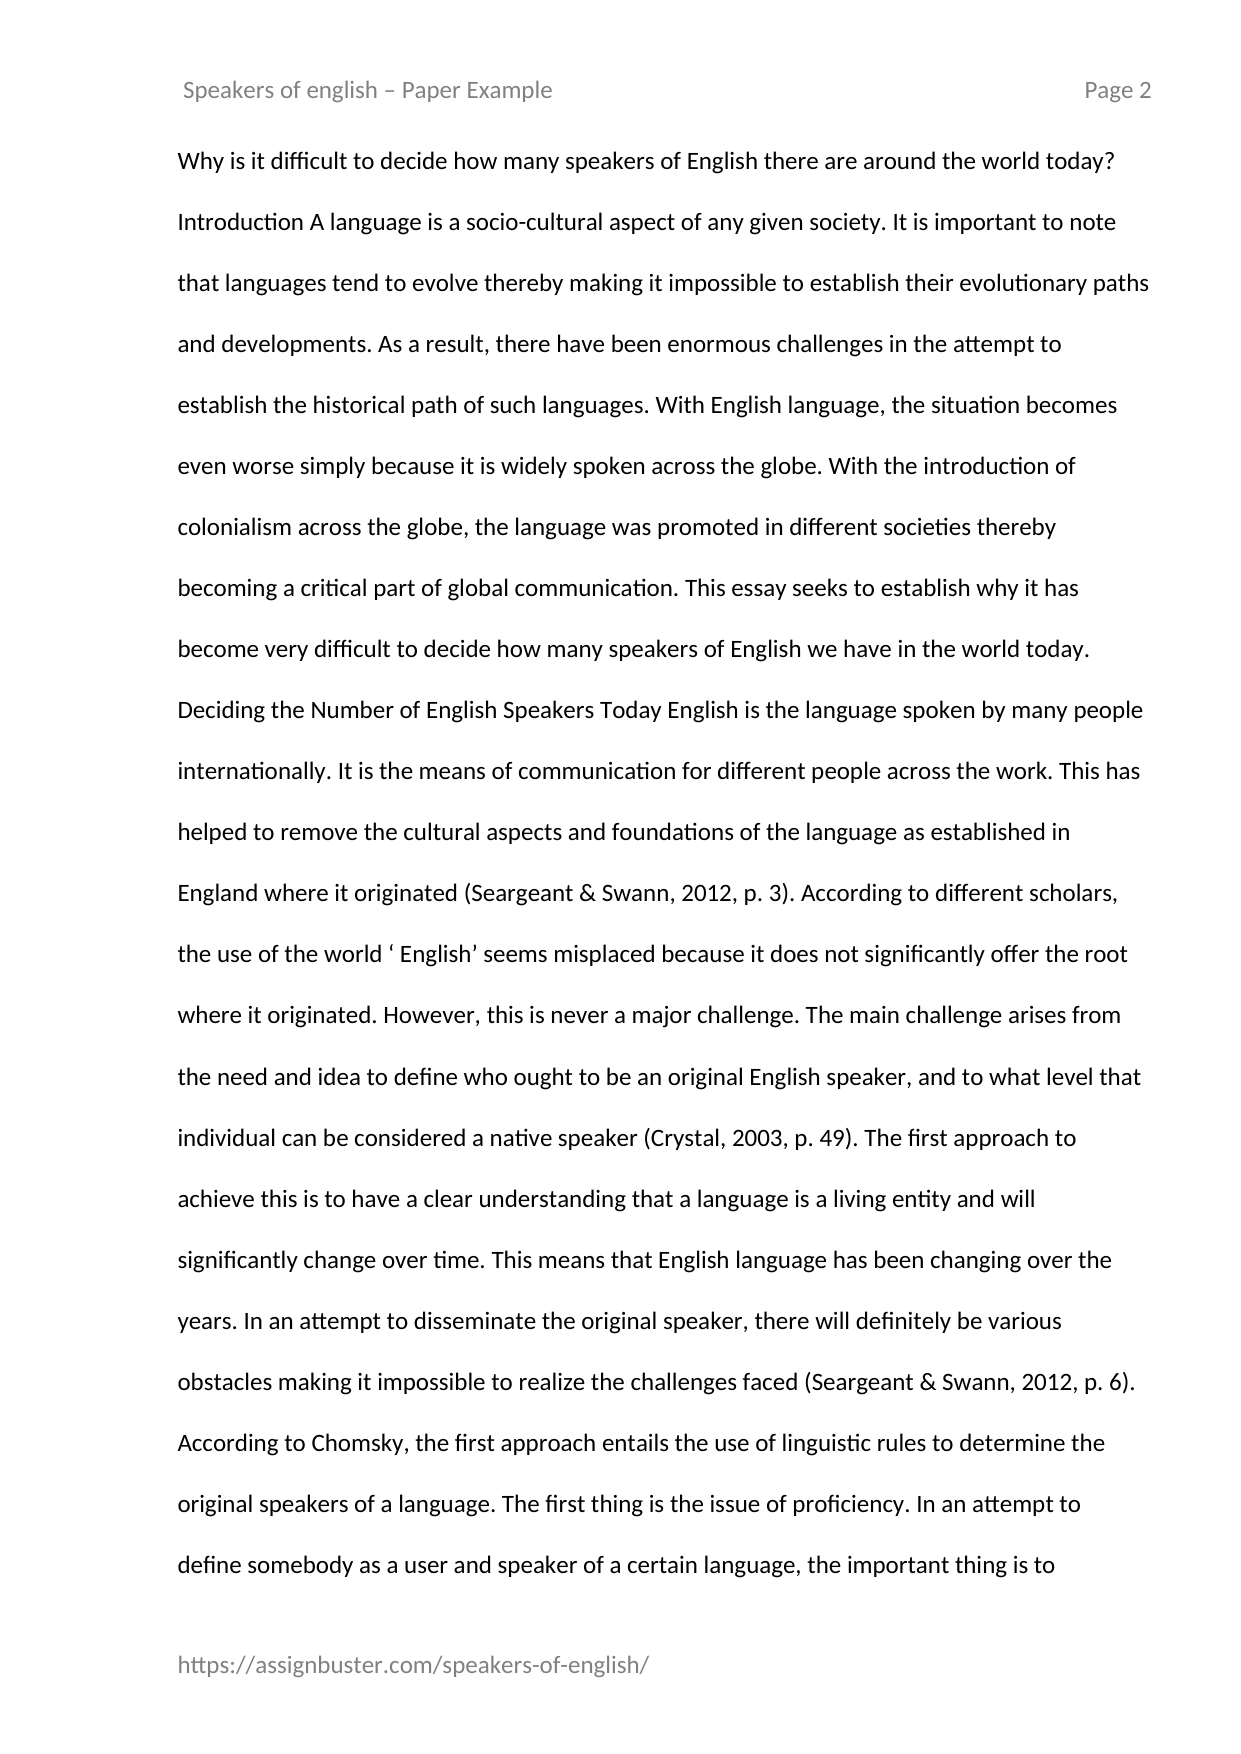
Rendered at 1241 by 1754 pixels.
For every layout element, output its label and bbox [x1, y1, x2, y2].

text [177, 145, 1152, 1579]
